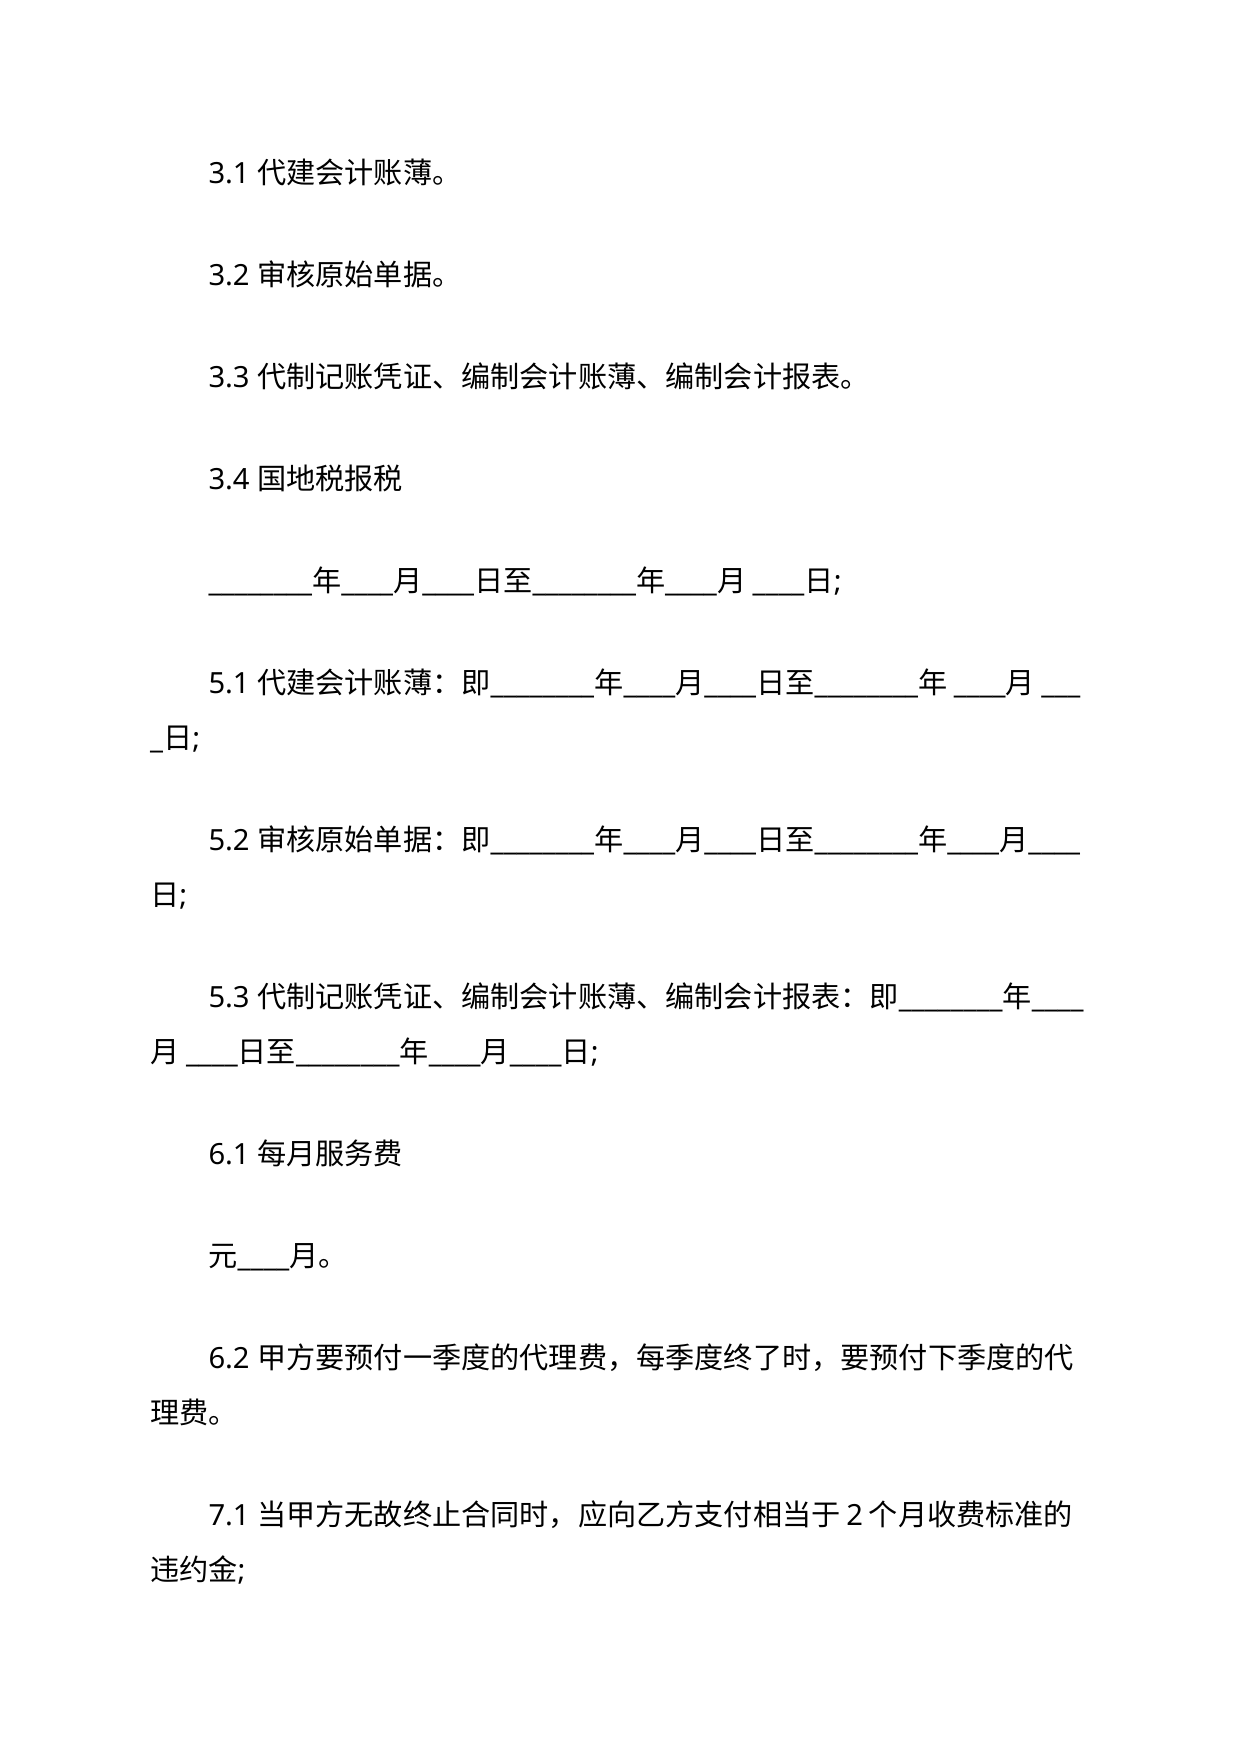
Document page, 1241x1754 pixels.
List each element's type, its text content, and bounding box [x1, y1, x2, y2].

text ________年____月____日至________年____月 ____日; [150, 558, 1090, 600]
text 3.4 国地税报税 [150, 456, 1090, 498]
text 5.3 代制记账凭证、编制会计账薄、编制会计报表：即________年____月 ____日至________年____月____日; [150, 974, 1090, 1071]
text 7.1 当甲方无故终止合同时，应向乙方支付相当于2个月收费标准的违约金; [150, 1492, 1090, 1589]
text 3.2 审核原始单据。 [150, 252, 1090, 294]
text 6.2 甲方要预付一季度的代理费，每季度终了时，要预付下季度的代理费。 [150, 1335, 1090, 1432]
text 6.1 每月服务费 [150, 1131, 1090, 1173]
text 5.1 代建会计账薄：即________年____月____日至________年 ____月 ____日; [150, 660, 1090, 757]
text 3.3 代制记账凭证、编制会计账薄、编制会计报表。 [150, 354, 1090, 396]
text 5.2 审核原始单据：即________年____月____日至________年____月____日; [150, 817, 1090, 914]
text 3.1 代建会计账薄。 [150, 150, 1090, 192]
text 元____月。 [150, 1233, 1090, 1275]
